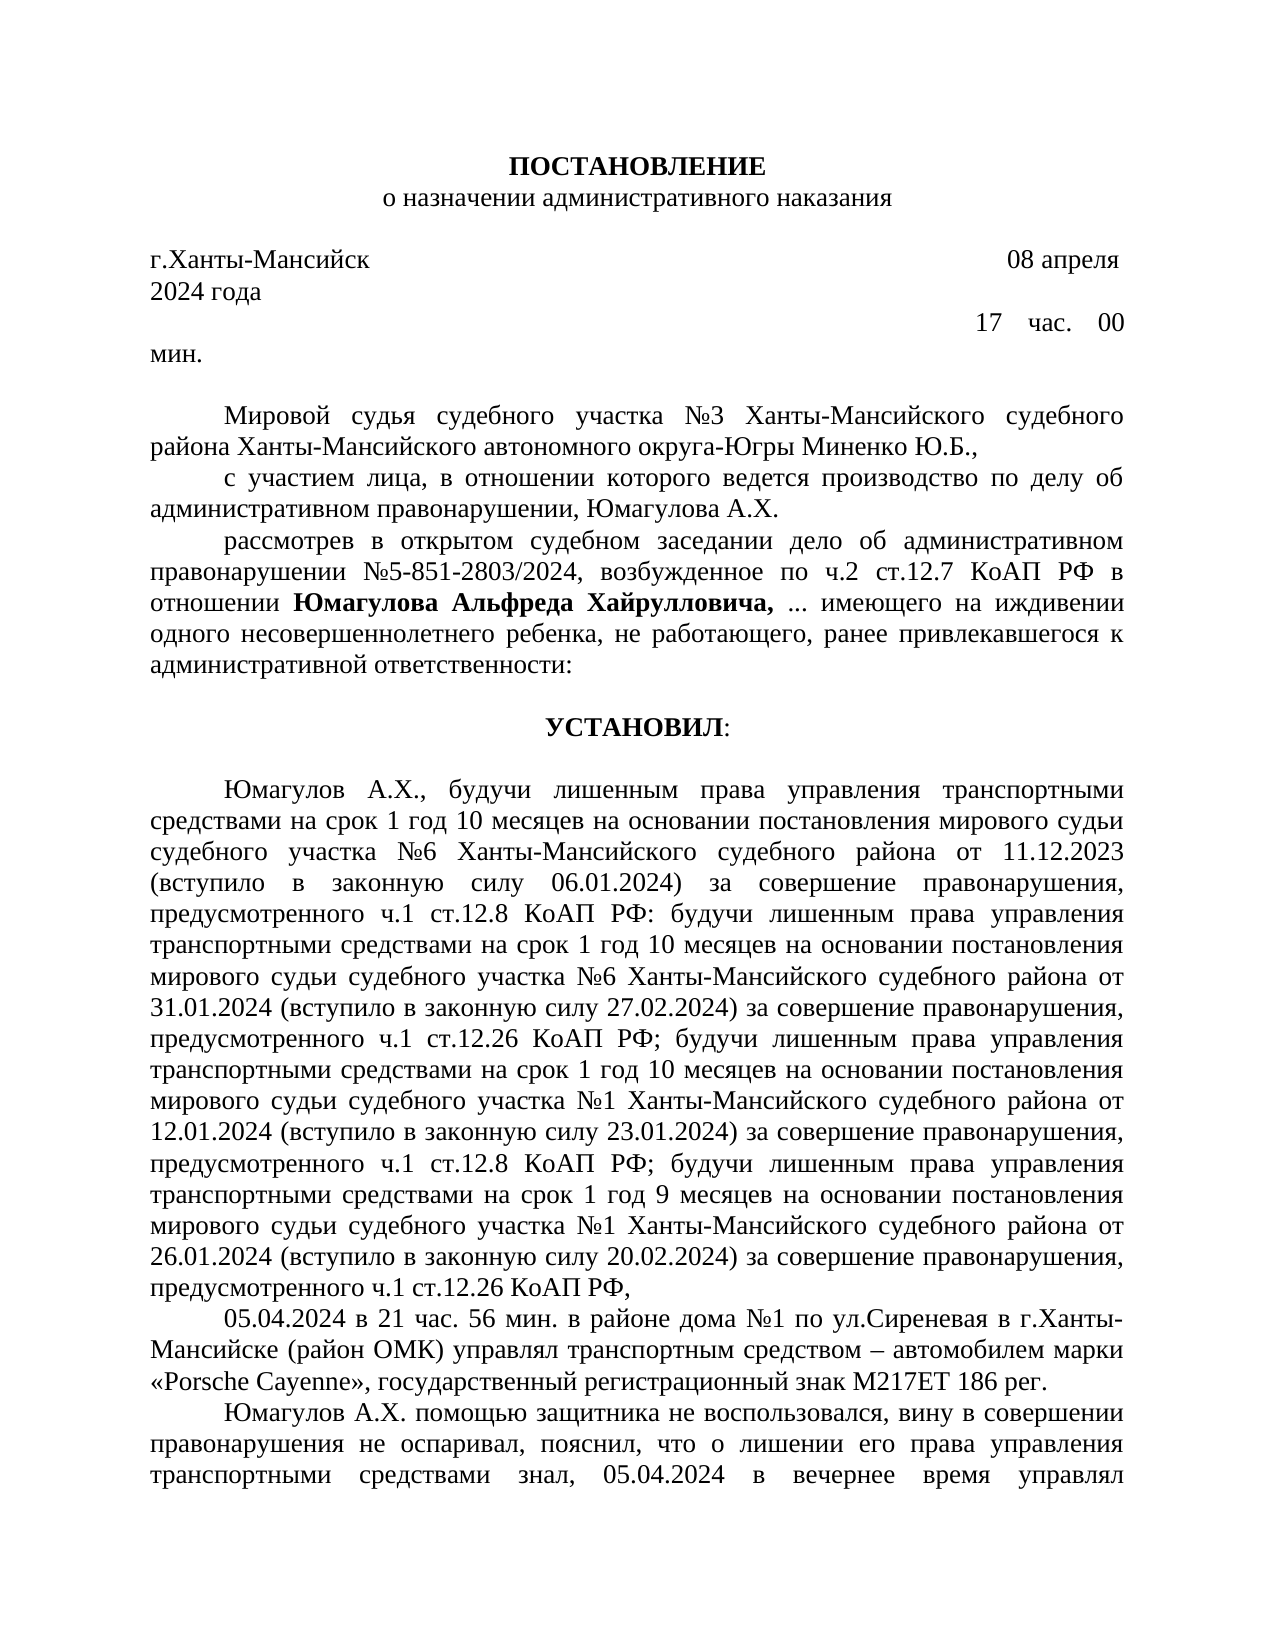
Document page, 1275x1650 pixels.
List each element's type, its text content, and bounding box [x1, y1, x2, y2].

text УСТАНОВИЛ: [150, 711, 1125, 742]
text рассмотрев в открытом судебном заседании дело об административном правонарушении №5-851-2803/2024, возбужденное по ч.2 ст.12.7 КоАП РФ в отношении Юмагулова Альфреда Хайрулловича, ... имеющего на иждивении одного несовершеннолетнего ребенка, не работающего, ранее привлекавшегося к административной ответственности: [150, 524, 1125, 679]
text 05.04.2024 в 21 час. 56 мин. в районе дома №1 по ул.Сиреневая в г.Ханты-Мансийске (район ОМК) управлял транспортным средством – автомобилем марки «Porsche Cayenne», государственный регистрационный знак М217ЕТ 186 рег. [150, 1302, 1125, 1396]
text ПОСТАНОВЛЕНИЕ [150, 150, 1125, 181]
text Юмагулов А.Х., будучи лишенным права управления транспортными средствами на срок 1 год 10 месяцев на основании постановления мирового судьи судебного участка №6 Ханты-Мансийского судебного района от 11.12.2023 (вступило в законную силу 06.01.2024) за совершение правонарушения, предусмотренного ч.1 ст.12.8 КоАП РФ: будучи лишенным права управления транспортными средствами на срок 1 год 10 месяцев на основании постановления мирового судьи судебного участка №6 Ханты-Мансийского судебного района от 31.01.2024 (вступило в законную силу 27.02.2024) за совершение правонарушения, предусмотренного ч.1 ст.12.26 КоАП РФ; будучи лишенным права управления транспортными средствами на срок 1 год 10 месяцев на основании постановления мирового судьи судебного участка №1 Ханты-Мансийского судебного района от 12.01.2024 (вступило в законную силу 23.01.2024) за совершение правонарушения, предусмотренного ч.1 ст.12.8 КоАП РФ; будучи лишенным права управления транспортными средствами на срок 1 год 9 месяцев на основании постановления мирового судьи судебного участка №1 Ханты-Мансийского судебного района от 26.01.2024 (вступило в законную силу 20.02.2024) за совершение правонарушения, предусмотренного ч.1 ст.12.26 КоАП РФ, [150, 773, 1125, 1302]
text с участием лица, в отношении которого ведется производство по делу об административном правонарушении, Юмагулова А.Х. [150, 461, 1125, 524]
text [150, 1396, 1125, 1489]
text г.Ханты-Мансийск 08 апреля 2024 года [150, 243, 1125, 306]
text 17 час. 00 мин. [150, 306, 1125, 368]
text о назначении административного наказания [150, 181, 1125, 212]
text Мировой судья судебного участка №3 Ханты-Мансийского судебного района Ханты-Мансийского автономного округа-Югры Миненко Ю.Б., [150, 399, 1125, 461]
